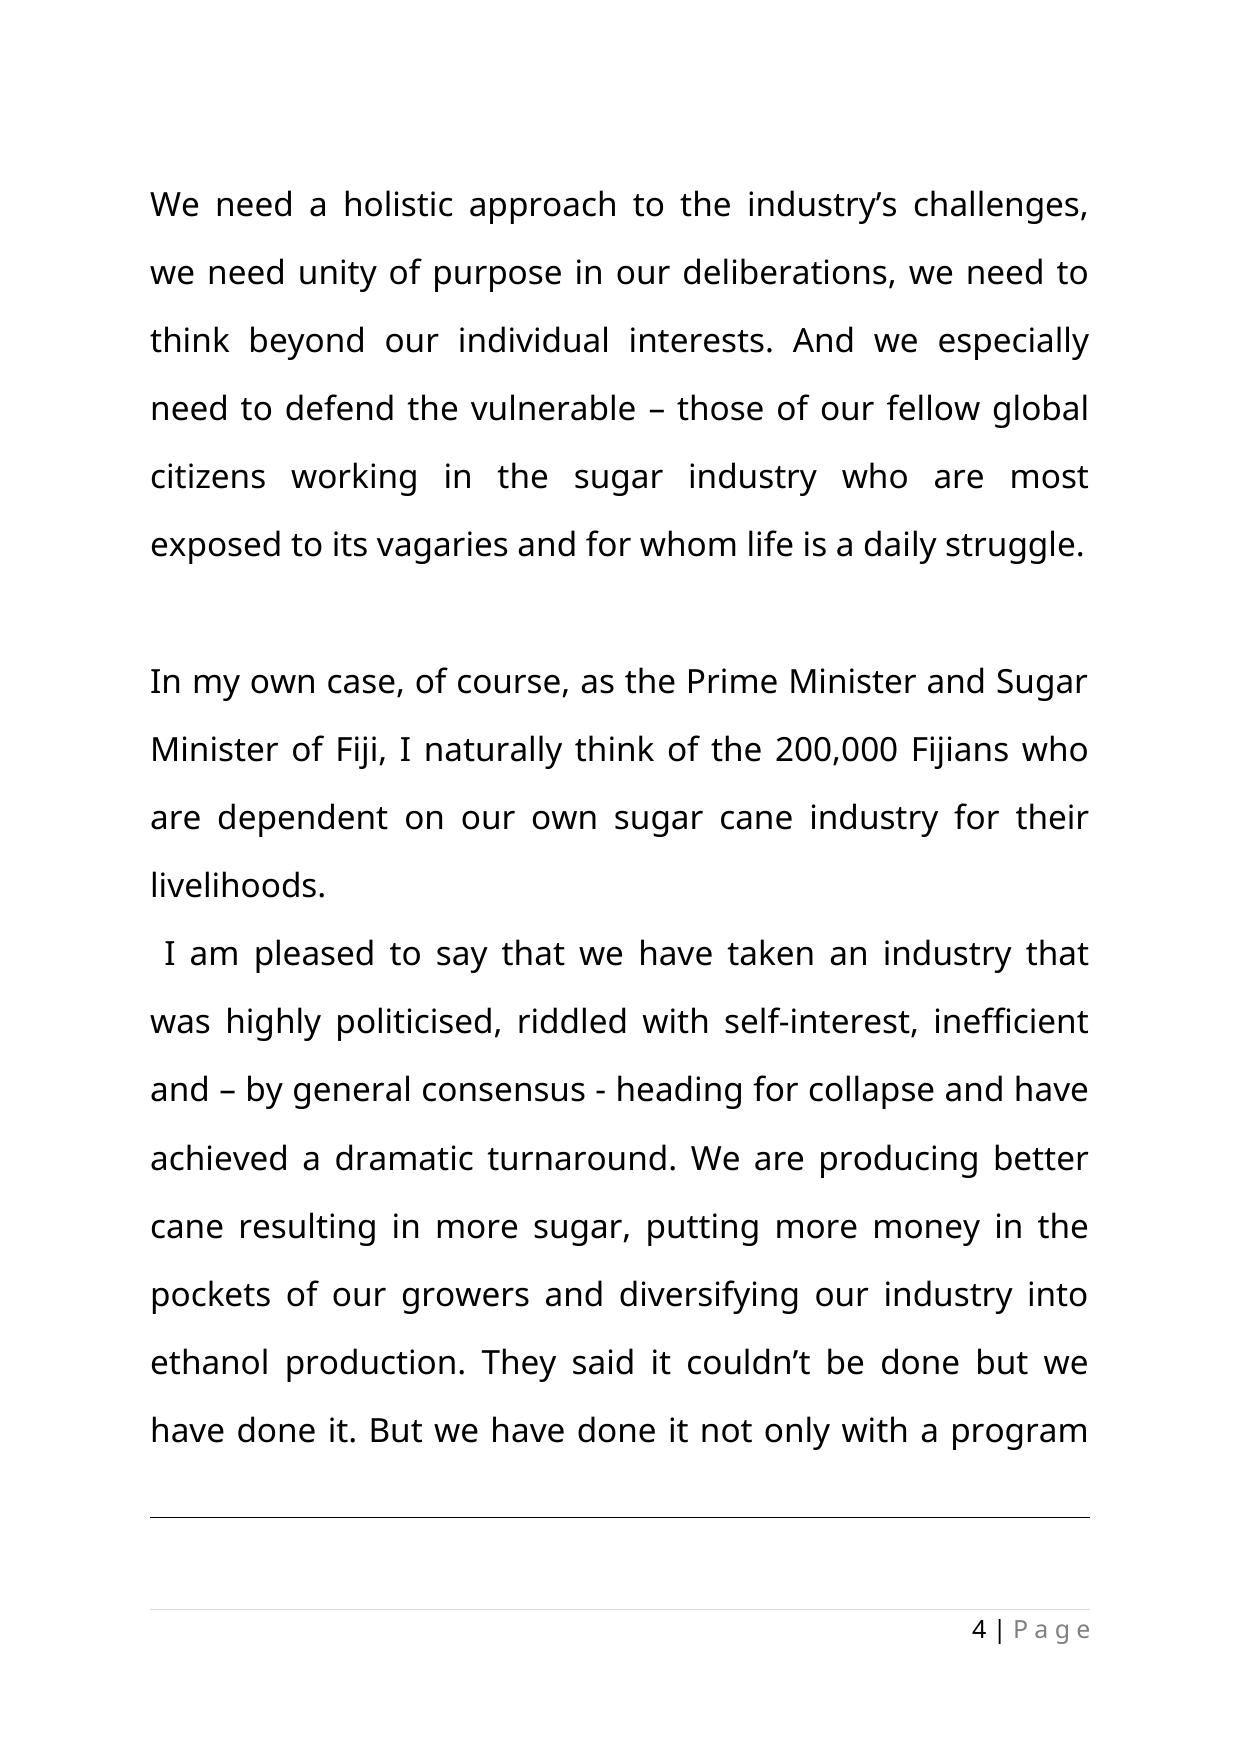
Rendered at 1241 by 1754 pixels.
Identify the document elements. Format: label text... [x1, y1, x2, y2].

text We need a holistic approach to the industry’s challenges, we need unity of purpose in our deliberations, we need to think beyond our individual interests. And we especially need to defend the vulnerable – those of our fellow global citizens working in the sugar industry who are most exposed to its vagaries and for whom life is a daily struggle. [150, 181, 1090, 567]
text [150, 930, 1090, 1517]
text In my own case, of course, as the Prime Minister and Sugar Minister of Fiji, I naturally think of the 200,000 Fijians who are dependent on our own sugar cane industry for their livelihoods. [150, 657, 1090, 907]
